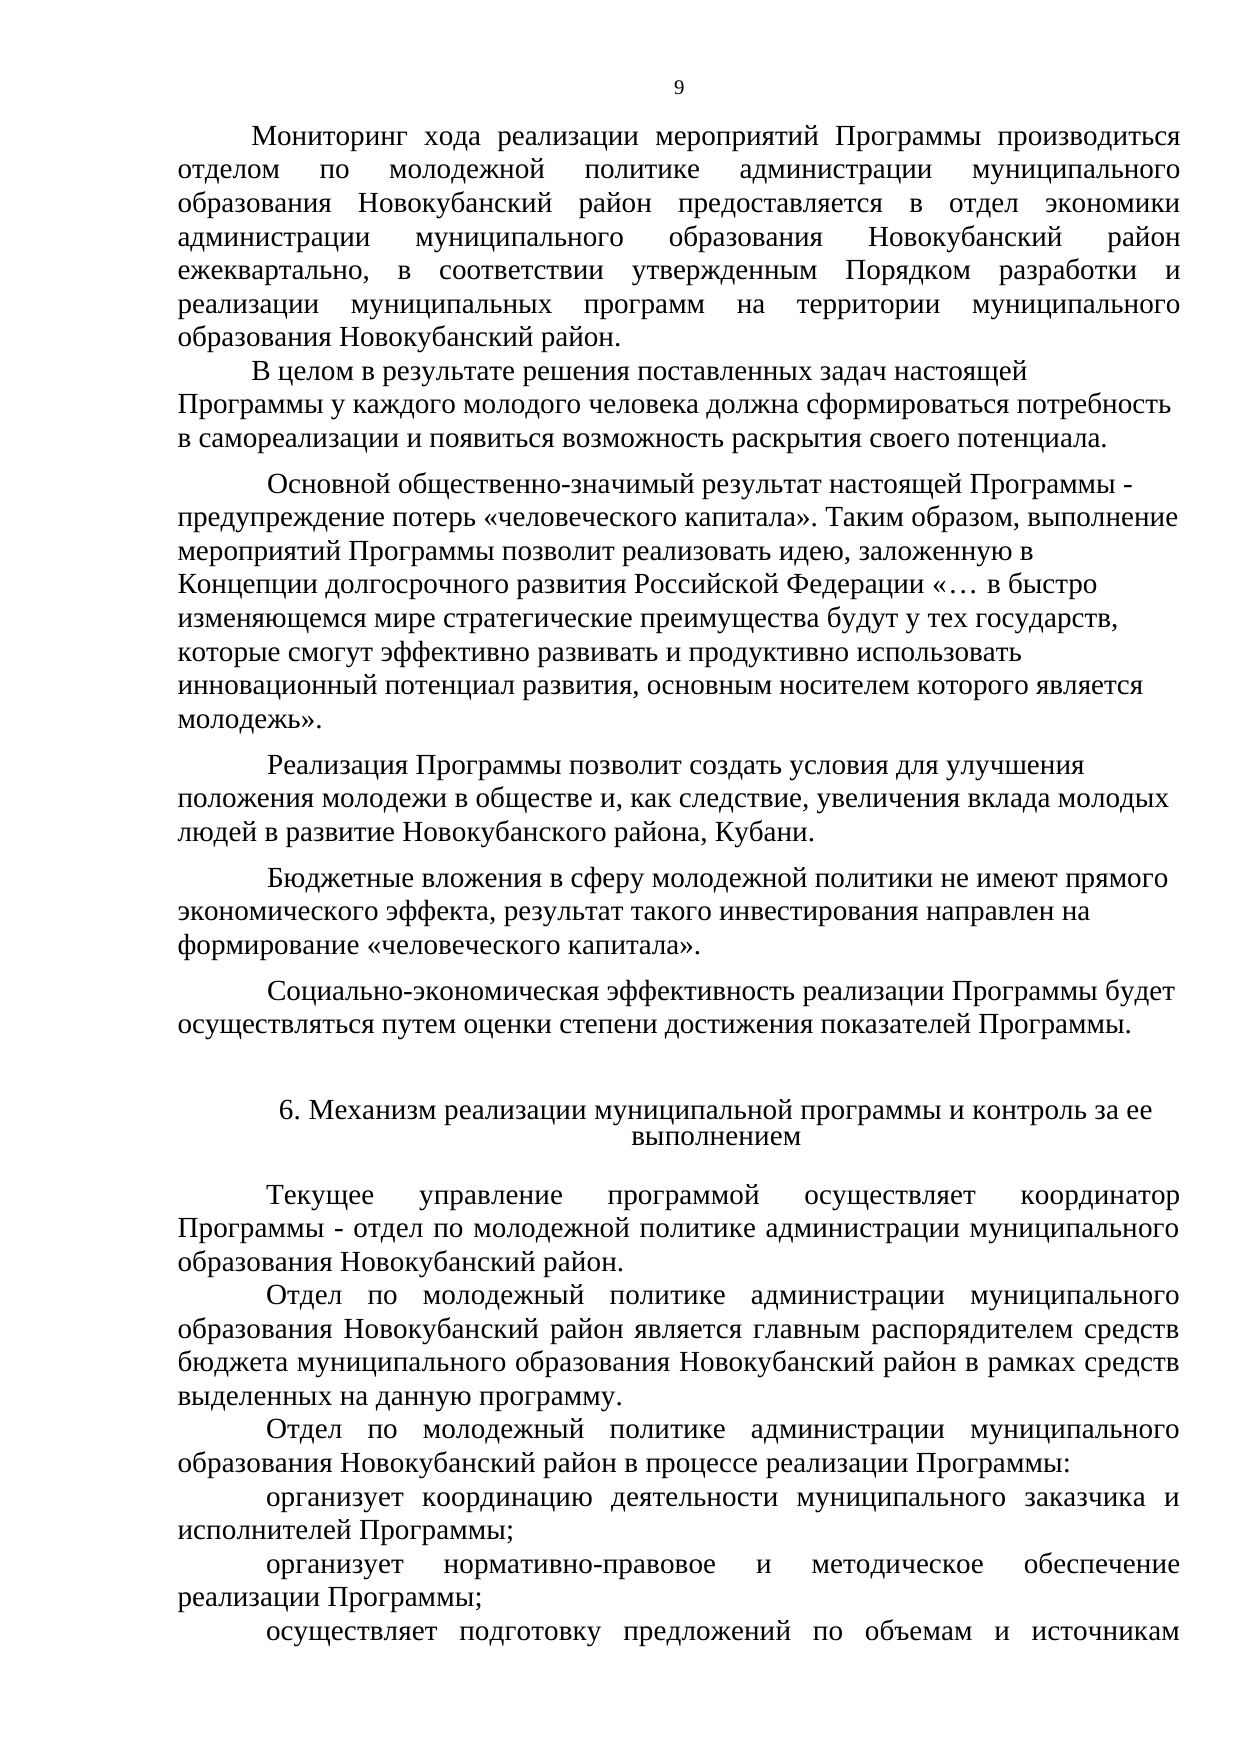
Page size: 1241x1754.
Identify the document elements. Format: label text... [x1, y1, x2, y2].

text Отдел по молодежный политике администрации муниципального образования Новокубанский район является главным распорядителем средств бюджета муниципального образования Новокубанский район в рамках средств выделенных на данную программу. [177, 1277, 1181, 1412]
text Текущее управление программой осуществляет координатор Программы - отдел по молодежной политике администрации муниципального образования Новокубанский район. [177, 1177, 1181, 1277]
text В целом в результате решения поставленных задач настоящей Программы у каждого молодого человека должна сформироваться потребность в самореализации и появиться возможность раскрытия своего потенциала. [177, 353, 1179, 453]
text Мониторинг хода реализации мероприятий Программы производиться отделом по молодежной политике администрации муниципального образования Новокубанский район предоставляется в отдел экономики администрации муниципального образования Новокубанский район ежеквартально, в соответствии утвержденным Порядком разработки и реализации муниципальных программ на территории муниципального образования Новокубанский район. [177, 118, 1181, 353]
text организует координацию деятельности муниципального заказчика и исполнителей Программы; [177, 1479, 1181, 1546]
text 6. Механизм реализации муниципальной программы и контроль за ее выполнением [251, 1099, 1181, 1151]
text Реализация Программы позволит создать условия для улучшения положения молодежи в обществе и, как следствие, увеличения вклада молодых людей в развитие Новокубанского района, Кубани. [177, 747, 1179, 847]
text Бюджетные вложения в сферу молодежной политики не имеют прямого экономического эффекта, результат такого инвестирования направлен на формирование «человеческого капитала». [177, 860, 1179, 961]
text Отдел по молодежный политике администрации муниципального образования Новокубанский район в процессе реализации Программы: [177, 1412, 1181, 1479]
text организует нормативно-правовое и методическое обеспечение реализации Программы; [177, 1546, 1181, 1613]
text Основной общественно-значимый результат настоящей Программы - предупреждение потерь «человеческого капитала». Таким образом, выполнение мероприятий Программы позволит реализовать идею, заложенную в Концепции долгосрочного развития Российской Федерации «... в быстро изменяющемся мире стратегические преимущества будут у тех государств, которые смогут эффективно развивать и продуктивно использовать инновационный потенциал развития, основным носителем которого является молодежь». [177, 466, 1179, 734]
text Социально-экономическая эффективность реализации Программы будет осуществляться путем оценки степени достижения показателей Программы. [177, 973, 1179, 1040]
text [177, 1613, 1181, 1646]
